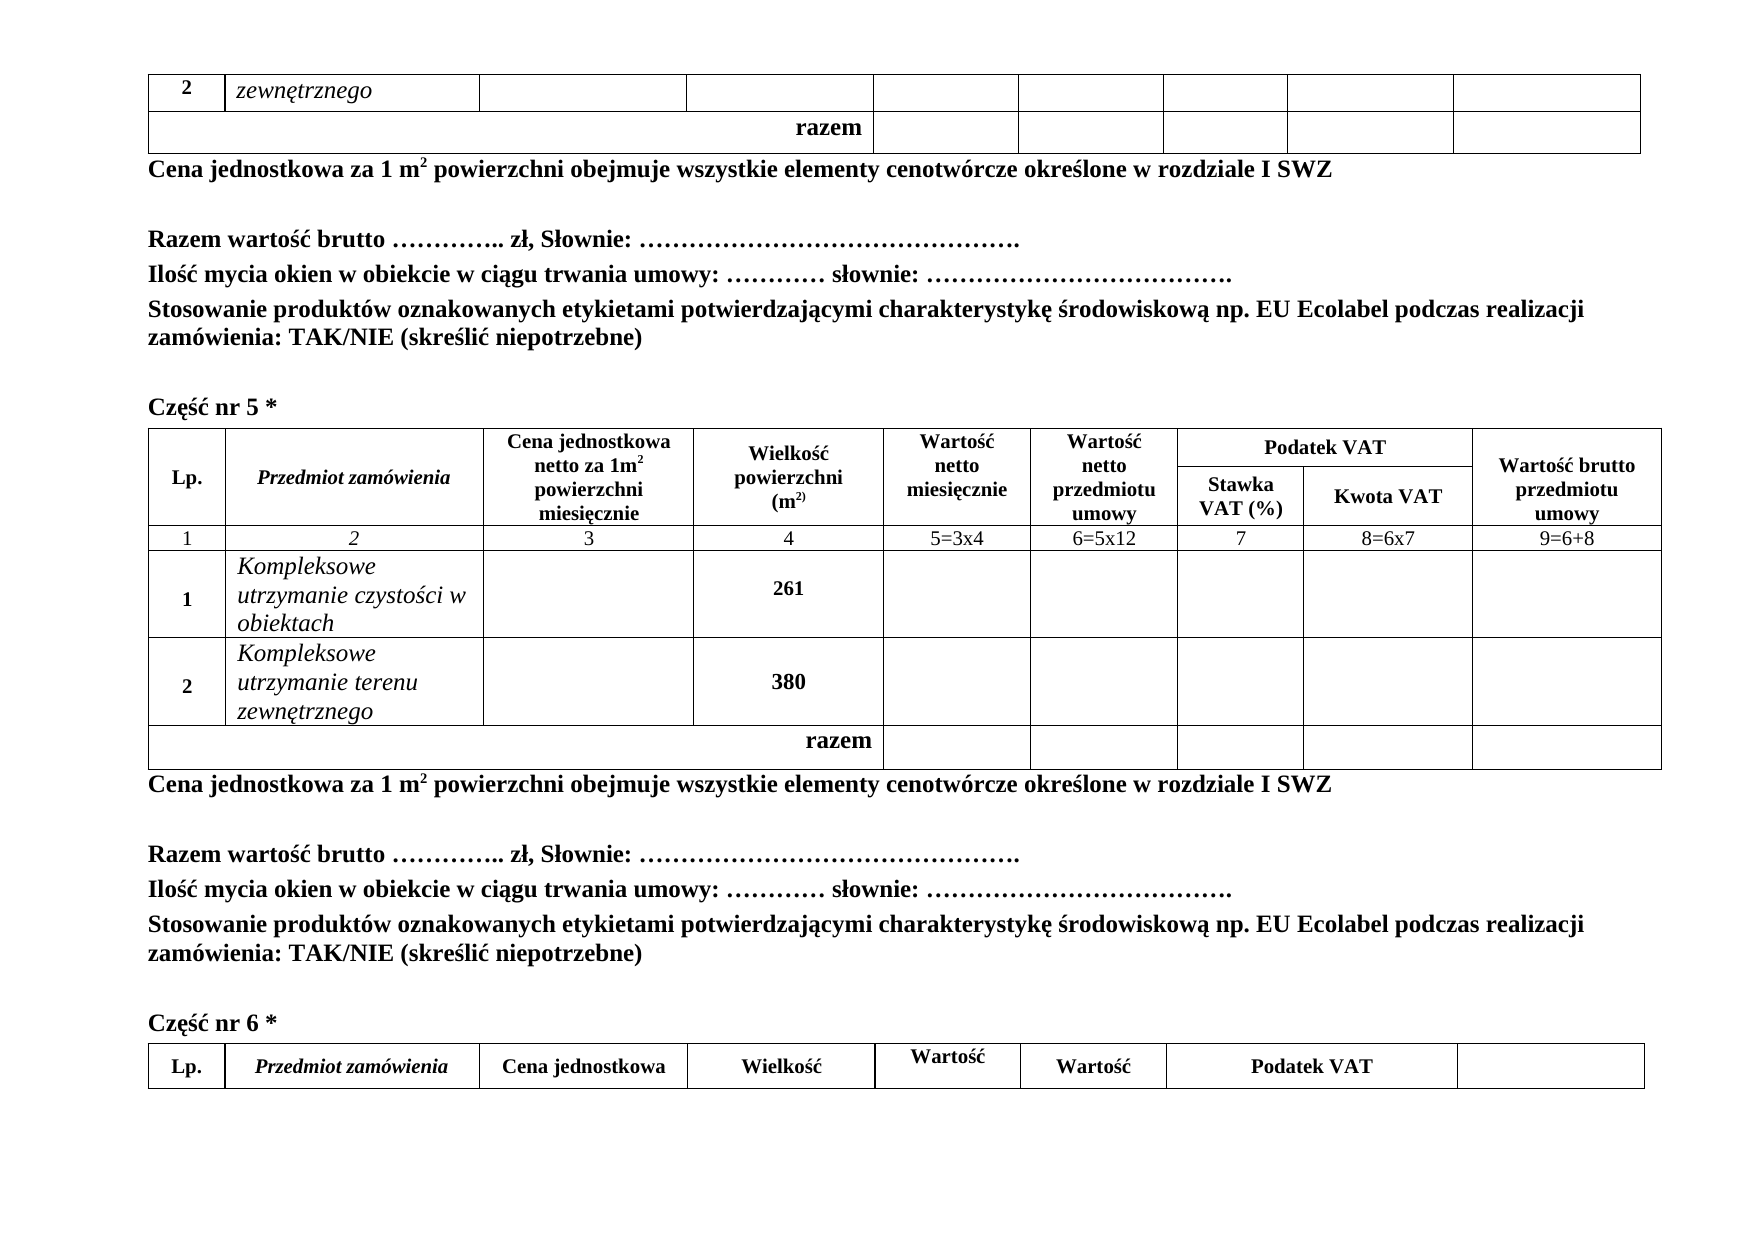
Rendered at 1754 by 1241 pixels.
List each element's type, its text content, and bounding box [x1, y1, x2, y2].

table_cell [884, 638, 1030, 724]
table_header Cena jednostkowa netto za 1m2 powierzchni miesięcznie [484, 429, 693, 525]
table_cell [1178, 726, 1303, 768]
table_header Wartość brutto przedmiotu umowy [1473, 429, 1661, 525]
table_cell 2 [226, 526, 483, 550]
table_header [688, 1044, 874, 1087]
table_header Przedmiot zamówienia [226, 429, 483, 525]
table_cell [1473, 638, 1661, 724]
table_cell [1304, 551, 1472, 637]
table_cell [1164, 75, 1287, 111]
table_header Lp. [149, 1044, 224, 1087]
table_header Podatek VAT [1167, 1044, 1457, 1087]
table_cell [1178, 551, 1303, 637]
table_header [480, 1044, 687, 1087]
table_cell razem [149, 726, 883, 768]
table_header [1021, 1044, 1166, 1087]
table_cell [874, 112, 1018, 153]
table_cell [1473, 551, 1661, 637]
table_cell [484, 638, 693, 724]
table_cell 261 [694, 551, 883, 637]
table_cell 2 [149, 75, 224, 111]
table_cell 8=6x7 [1304, 526, 1472, 550]
table_cell [1019, 112, 1163, 153]
table_cell 1 [149, 551, 225, 637]
text Cena jednostkowa za 1 m2 powierzchni obejmuje wszystkie elementy cenotwórcze określone w rozdziale I SWZ [148, 154, 1606, 182]
table_cell Kompleksowe utrzymanie terenu zewnętrznego [226, 638, 483, 724]
text Stosowanie produktów oznakowanych etykietami potwierdzającymi charakterystykę środowiskową np. EU Ecolabel podczas realizacji zamówienia: TAK/NIE (skreślić niepotrzebne) [148, 294, 1606, 351]
text Cena jednostkowa za 1 m2 powierzchni obejmuje wszystkie elementy cenotwórcze określone w rozdziale I SWZ [148, 770, 1606, 798]
table_cell razem [149, 112, 873, 153]
text Stosowanie produktów oznakowanych etykietami potwierdzającymi charakterystykę środowiskową np. EU Ecolabel podczas realizacji zamówienia: TAK/NIE (skreślić niepotrzebne) [148, 909, 1606, 967]
table_cell [1031, 551, 1177, 637]
table_cell [1473, 726, 1661, 768]
table_header Wartość netto przedmiotu umowy [1031, 429, 1177, 525]
table_cell 2 [149, 638, 225, 724]
table_cell [1019, 75, 1163, 111]
table_cell 20 [687, 75, 873, 111]
table_cell [1454, 112, 1640, 153]
table_cell 4 [694, 526, 883, 550]
table_cell [1304, 638, 1472, 724]
text Ilość mycia okien w obiekcie w ciągu trwania umowy: ………… słownie: ………………………………. [148, 259, 1606, 287]
text Część nr 5 * [148, 392, 1606, 421]
table_header Podatek VAT [1178, 429, 1472, 466]
table_cell Stawka VAT (%) [1178, 467, 1303, 525]
table_header Lp. [149, 429, 225, 525]
table_cell [484, 551, 693, 637]
table_cell [874, 75, 1018, 111]
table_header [876, 1044, 1020, 1087]
table_cell Kwota VAT [1304, 467, 1472, 525]
table_cell 380 [694, 638, 883, 724]
table_cell [1164, 112, 1287, 153]
table_cell [1288, 112, 1453, 153]
table_cell [1288, 75, 1453, 111]
table_cell 9=6+8 [1473, 526, 1661, 550]
table_cell 1 [149, 526, 225, 550]
text Razem wartość brutto ………….. zł, Słownie: ………………………………………. [148, 839, 1606, 868]
table_cell [1031, 726, 1177, 768]
table_cell [1304, 726, 1472, 768]
table_cell [1031, 638, 1177, 724]
table_cell Kompleksowe utrzymanie czystości w obiektach [226, 551, 483, 637]
table_cell 7 [1178, 526, 1303, 550]
text Razem wartość brutto ………….. zł, Słownie: ………………………………………. [148, 224, 1606, 252]
text Ilość mycia okien w obiekcie w ciągu trwania umowy: ………… słownie: ………………………………. [148, 874, 1606, 903]
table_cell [226, 75, 479, 111]
table_cell [884, 726, 1030, 768]
table_cell [1178, 638, 1303, 724]
table_cell 6=5x12 [1031, 526, 1177, 550]
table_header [226, 1044, 479, 1087]
table_cell [1454, 75, 1640, 111]
table_header Wartość netto miesięcznie [884, 429, 1030, 525]
text Część nr 6 * [148, 1008, 1606, 1037]
table_cell [884, 551, 1030, 637]
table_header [1458, 1044, 1644, 1087]
table_header Wielkość powierzchni (m2) [694, 429, 883, 525]
table_cell 3 [484, 526, 693, 550]
table_cell 5=3x4 [884, 526, 1030, 550]
table_cell [480, 75, 686, 111]
